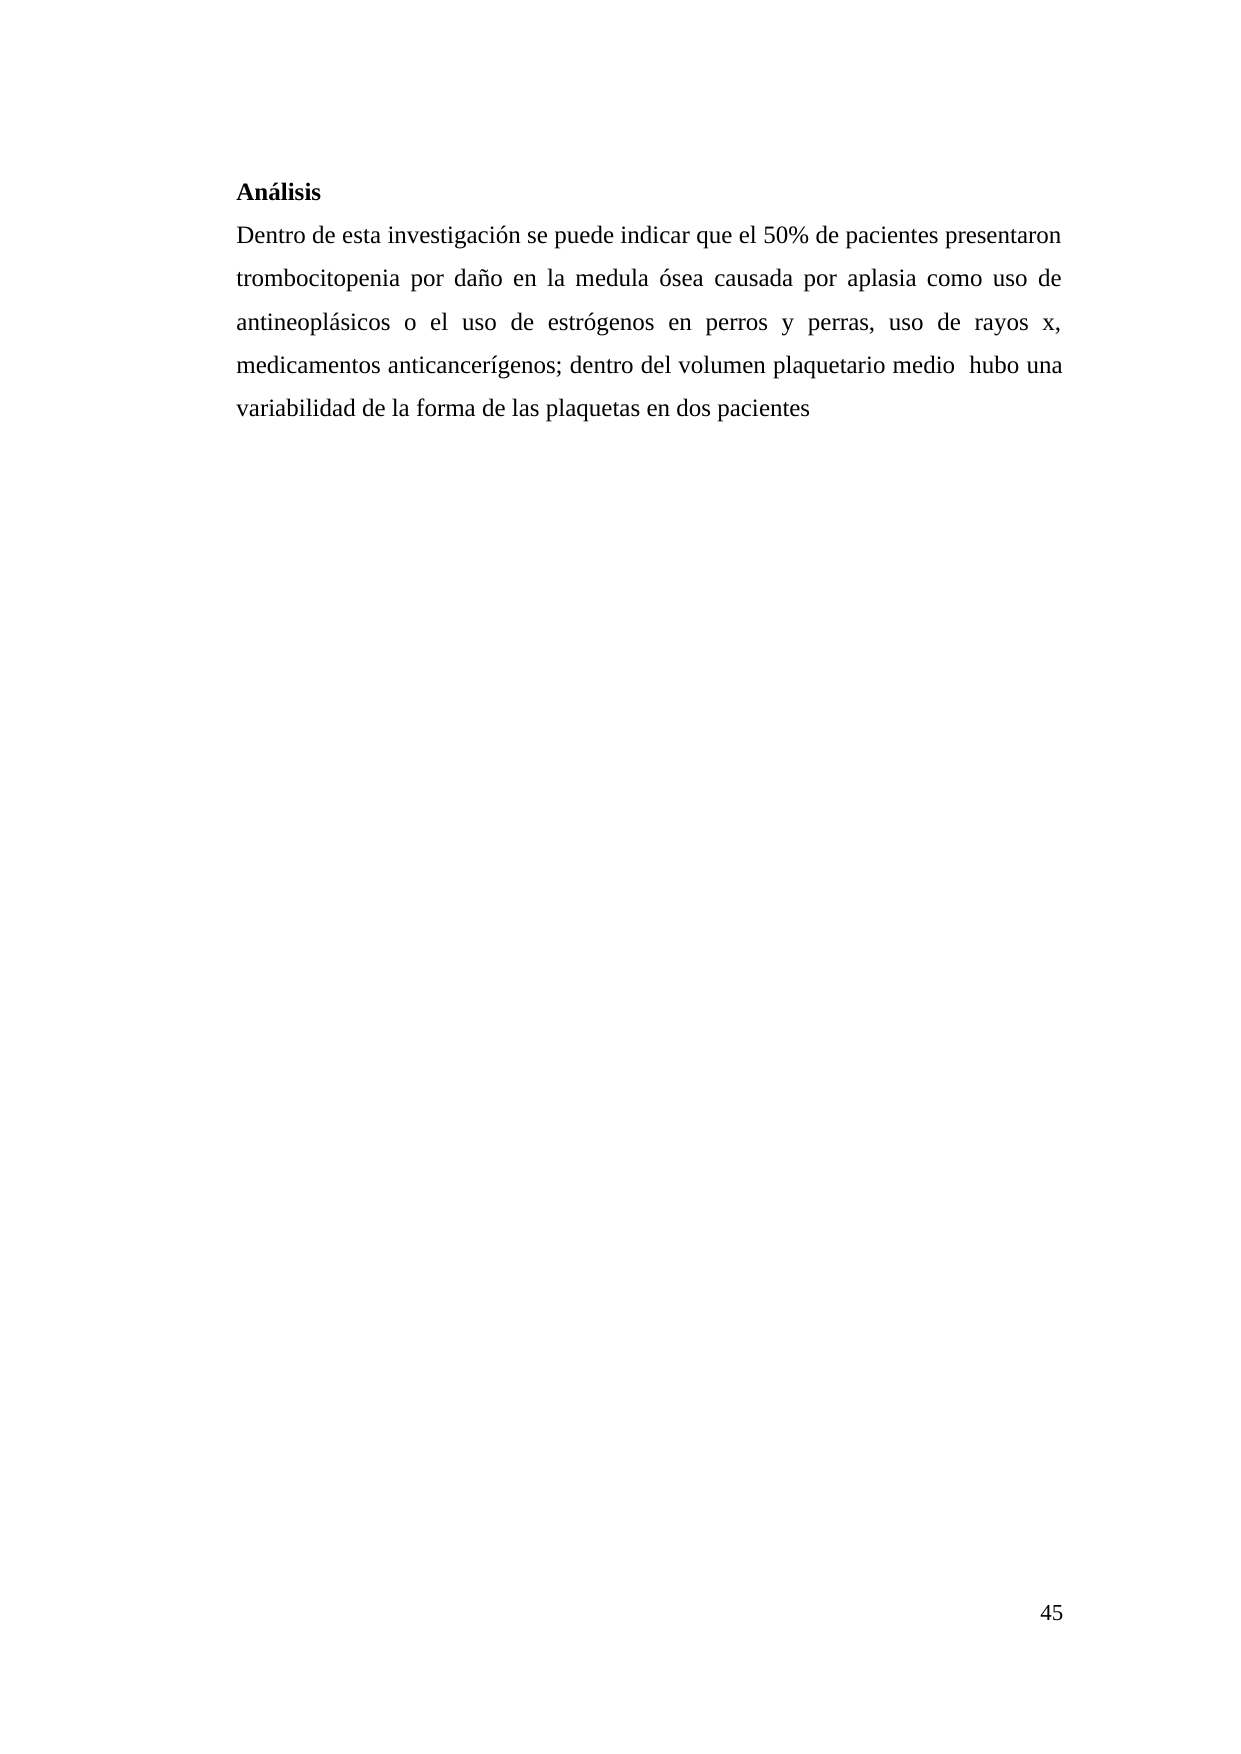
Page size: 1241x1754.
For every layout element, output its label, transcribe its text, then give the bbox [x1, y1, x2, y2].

text Análisis [236, 177, 1063, 206]
text Dentro de esta investigación se puede indicar que el 50% de pacientes presentaron trombocitopenia por daño en la medula ósea causada por aplasia como uso de antineoplásicos o el uso de estrógenos en perros y perras, uso de rayos x, medicamentos anticancerígenos; dentro del volumen plaquetario medio hubo una variabilidad de la forma de las plaquetas en dos pacientes [236, 220, 1063, 422]
